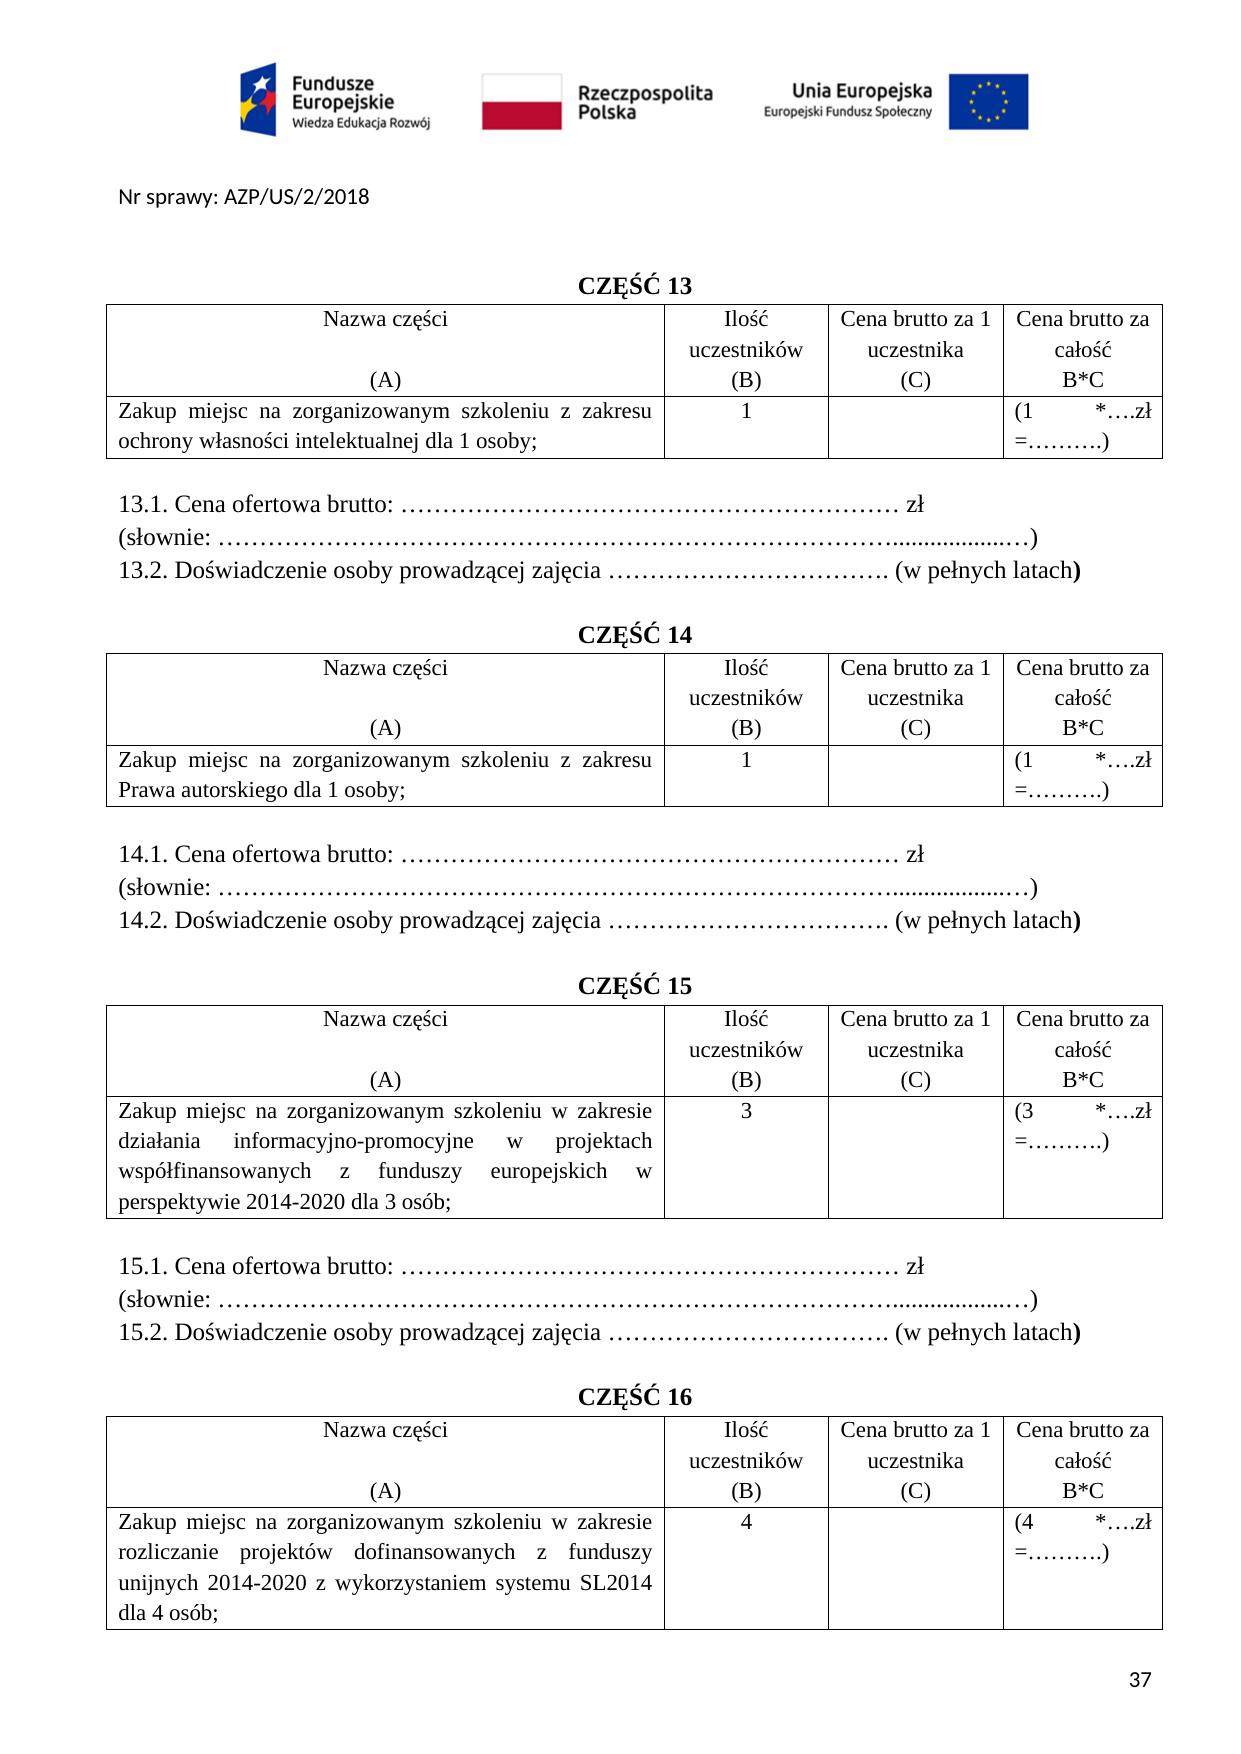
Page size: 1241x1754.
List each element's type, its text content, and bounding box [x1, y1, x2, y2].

table_header Cena brutto za 1 uczestnika (C) [829, 305, 1003, 396]
table_cell 1 [665, 746, 828, 806]
table_header Ilość uczestników (B) [665, 1006, 828, 1096]
text (słownie: ………………………………………………………………………..................…) [118, 1284, 1152, 1313]
table_cell Zakup miejsc na zorganizowanym szkoleniu z zakresu Prawa autorskiego dla 1 osoby; [107, 746, 664, 806]
table_header Cena brutto za całość B*C [1004, 1417, 1162, 1507]
text CZĘŚĆ 15 [118, 971, 1152, 1000]
table_cell [829, 746, 1003, 806]
text CZĘŚĆ 16 [118, 1382, 1152, 1411]
table_header Nazwa części (A) [107, 1417, 664, 1507]
table_cell [829, 1508, 1003, 1629]
table_header Cena brutto za 1 uczestnika (C) [829, 1006, 1003, 1096]
table_cell Zakup miejsc na zorganizowanym szkoleniu z zakresu ochrony własności intelektualnej dla 1 osoby; [107, 397, 664, 457]
table_cell 4 [665, 1508, 828, 1629]
table_cell (3 *….zł =……….) [1004, 1097, 1162, 1218]
table_cell 1 [665, 397, 828, 457]
picture [223, 44, 1046, 155]
text CZĘŚĆ 13 [118, 271, 1152, 300]
table_header Nazwa części (A) [107, 1006, 664, 1096]
text 15.1. Cena ofertowa brutto: …………………………………………………… zł [118, 1251, 1152, 1280]
table_cell [829, 1097, 1003, 1218]
text 13.1. Cena ofertowa brutto: …………………………………………………… zł [118, 489, 1152, 517]
text (słownie: ………………………………………………………………………..................…) [118, 522, 1152, 551]
table_header Cena brutto za całość B*C [1004, 1006, 1162, 1096]
table_header Nazwa części (A) [107, 654, 664, 745]
table_header Cena brutto za całość B*C [1004, 654, 1162, 745]
table_cell [829, 397, 1003, 457]
text CZĘŚĆ 14 [118, 620, 1152, 649]
text 14.2. Doświadczenie osoby prowadzącej zajęcia ……………………………. (w pełnych latach) [118, 905, 1152, 934]
text (słownie: ………………………………………………………………………..................…) [118, 872, 1152, 901]
table_cell 3 [665, 1097, 828, 1218]
table_header Ilość uczestników (B) [665, 654, 828, 745]
table_header Cena brutto za 1 uczestnika (C) [829, 1417, 1003, 1507]
table_cell Zakup miejsc na zorganizowanym szkoleniu w zakresie rozliczanie projektów dofinansowanych z funduszy unijnych 2014-2020 z wykorzystaniem systemu SL2014 dla 4 osób; [107, 1508, 664, 1629]
table_header Ilość uczestników (B) [665, 305, 828, 396]
table_header Ilość uczestników (B) [665, 1417, 828, 1507]
table_cell (4 *….zł =……….) [1004, 1508, 1162, 1629]
table_cell (1 *….zł =……….) [1004, 397, 1162, 457]
table_header Cena brutto za 1 uczestnika (C) [829, 654, 1003, 745]
table_cell (1 *….zł =……….) [1004, 746, 1162, 806]
text 13.2. Doświadczenie osoby prowadzącej zajęcia ……………………………. (w pełnych latach) [118, 555, 1152, 583]
text 15.2. Doświadczenie osoby prowadzącej zajęcia ……………………………. (w pełnych latach) [118, 1317, 1152, 1346]
table_cell Zakup miejsc na zorganizowanym szkoleniu w zakresie działania informacyjno-promocyjne w projektach współfinansowanych z funduszy europejskich w perspektywie 2014-2020 dla 3 osób; [107, 1097, 664, 1218]
table_header Nazwa części (A) [107, 305, 664, 396]
text 14.1. Cena ofertowa brutto: …………………………………………………… zł [118, 839, 1152, 868]
table_header Cena brutto za całość B*C [1004, 305, 1162, 396]
